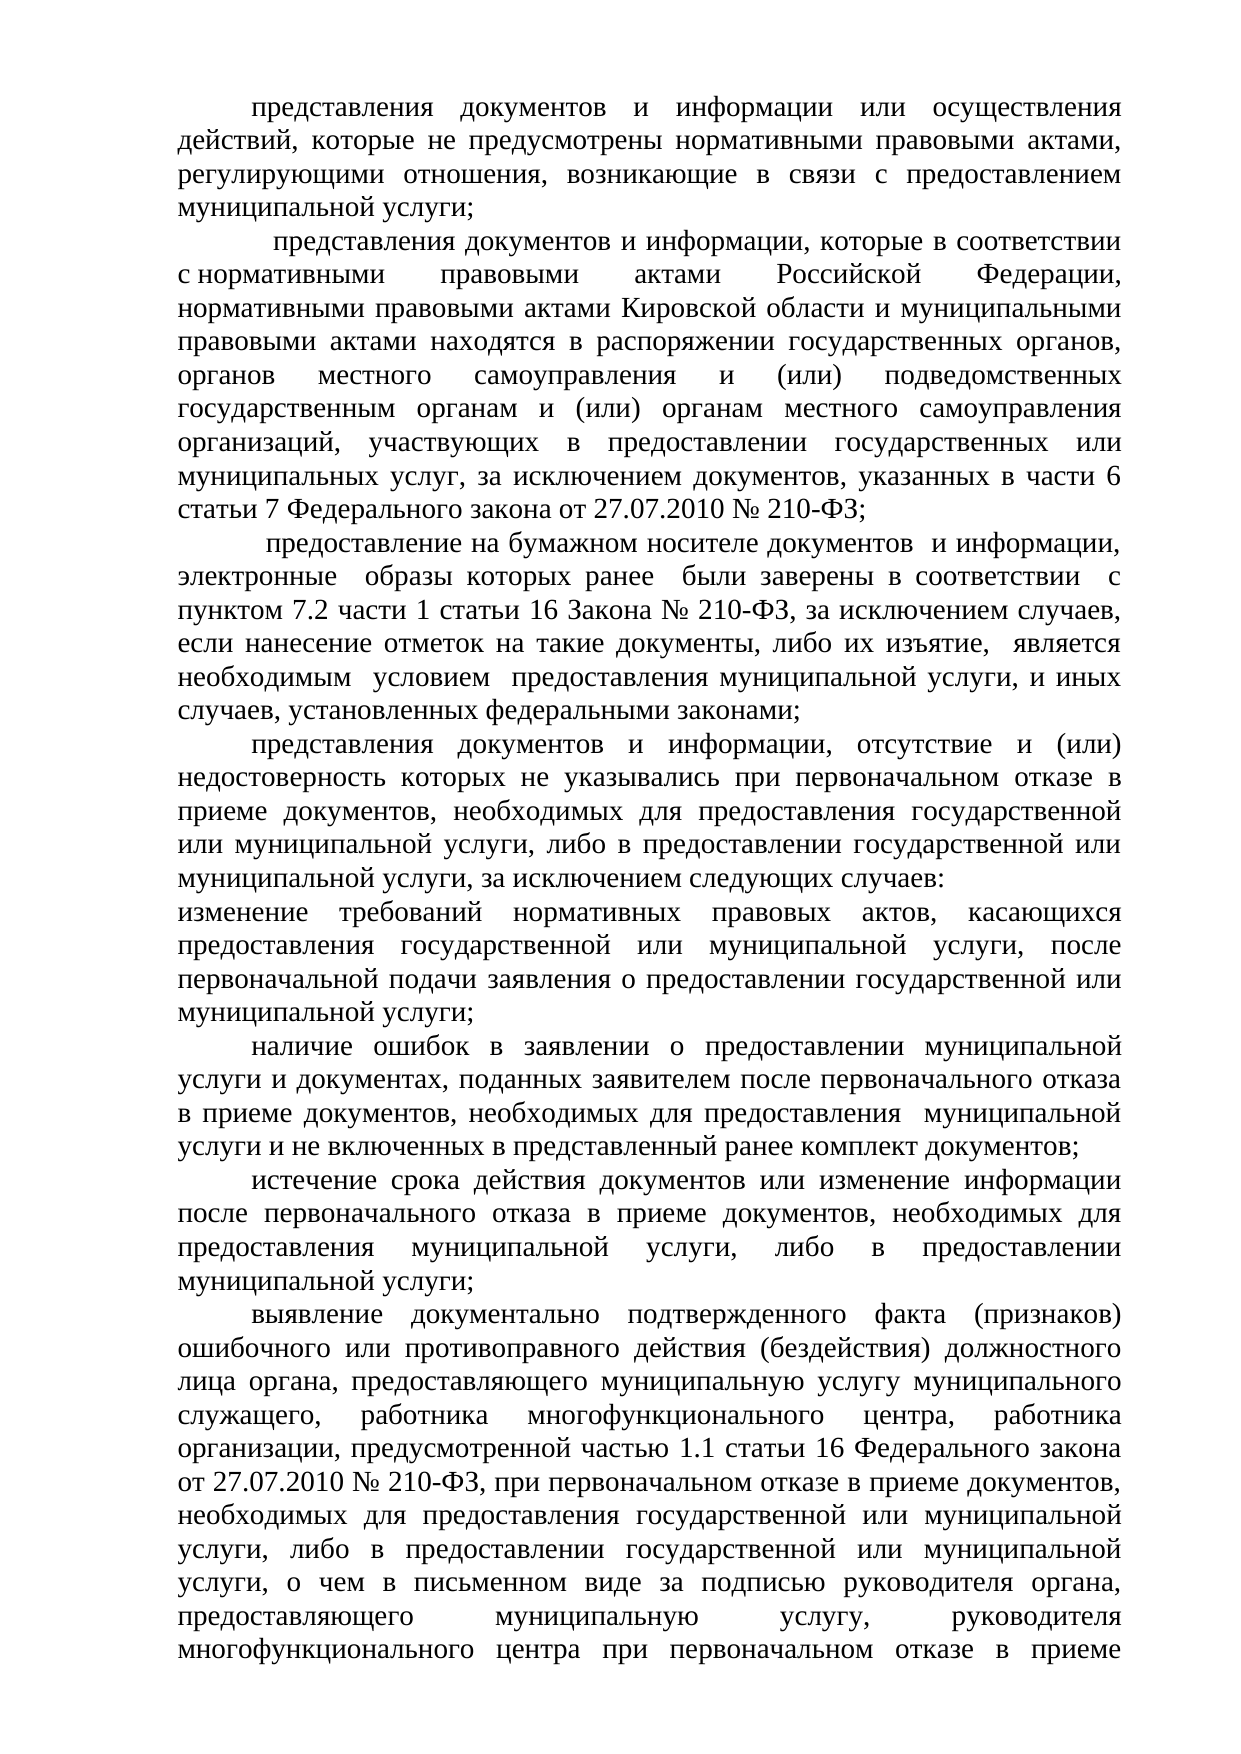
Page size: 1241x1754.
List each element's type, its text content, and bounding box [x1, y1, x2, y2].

text изменение требований нормативных правовых актов, касающихся предоставления государственной или муниципальной услуги, после первоначальной подачи заявления о предоставлении государственной или муниципальной услуги; [177, 894, 1122, 1028]
text истечение срока действия документов или изменение информации после первоначального отказа в приеме документов, необходимых для предоставления муниципальной услуги, либо в предоставлении муниципальной услуги; [177, 1162, 1122, 1296]
text представления документов и информации, которые в соответствии с нормативными правовыми актами Российской Федерации, нормативными правовыми актами Кировской области и муниципальными правовыми актами находятся в распоряжении государственных органов, органов местного самоуправления и (или) подведомственных государственным органам и (или) органам местного самоуправления организаций, участвующих в предоставлении государственных или муниципальных услуг, за исключением документов, указанных в части 6 статьи 7 Федерального закона от 27.07.2010 № 210-ФЗ; [177, 223, 1122, 525]
text представления документов и информации, отсутствие и (или) недостоверность которых не указывались при первоначальном отказе в приеме документов, необходимых для предоставления государственной или муниципальной услуги, либо в предоставлении государственной или муниципальной услуги, за исключением следующих случаев: [177, 726, 1122, 894]
text предоставление на бумажном носителе документов и информации, электронные образы которых ранее были заверены в соответствии с пунктом 7.2 части 1 статьи 16 Закона № 210-ФЗ, за исключением случаев, если нанесение отметок на такие документы, либо их изъятие, является необходимым условием предоставления муниципальной услуги, и иных случаев, установленных федеральными законами; [177, 525, 1122, 726]
text представления документов и информации или осуществления действий, которые не предусмотрены нормативными правовыми актами, регулирующими отношения, возникающие в связи с предоставлением муниципальной услуги; [177, 89, 1122, 223]
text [177, 1296, 1122, 1665]
text наличие ошибок в заявлении о предоставлении муниципальной услуги и документах, поданных заявителем после первоначального отказа в приеме документов, необходимых для предоставления муниципальной услуги и не включенных в представленный ранее комплект документов; [177, 1028, 1122, 1162]
